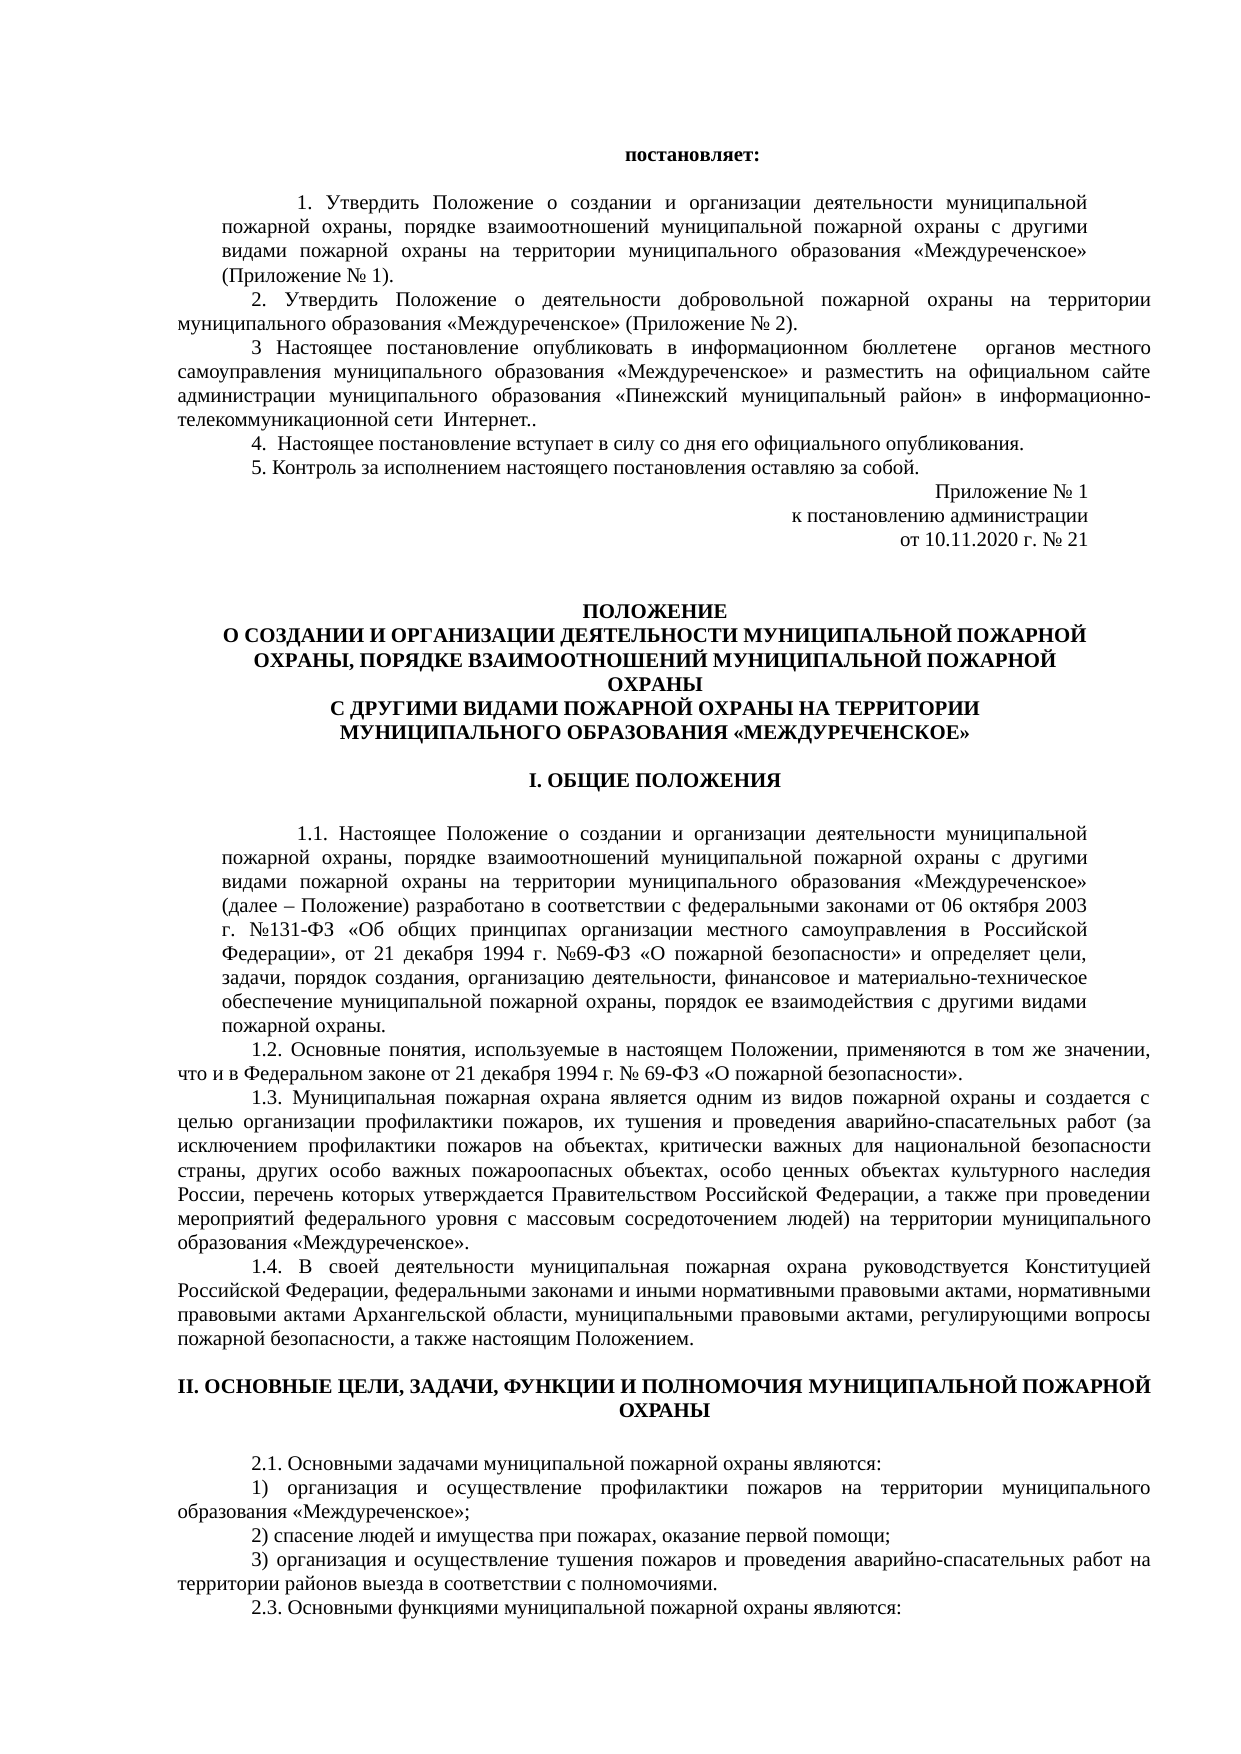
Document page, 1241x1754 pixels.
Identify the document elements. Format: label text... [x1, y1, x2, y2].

text 1.3. Муниципальная пожарная охрана является одним из видов пожарной охраны и создается с целью организации профилактики пожаров, их тушения и проведения аварийно-спасательных работ (за исключением профилактики пожаров на объектах, критически важных для национальной безопасности страны, других особо важных пожароопасных объектах, особо ценных объектах культурного наследия России, перечень которых утверждается Правительством Российской Федерации, а также при проведении мероприятий федерального уровня с массовым сосредоточением людей) на территории муниципального образования «Междуреченское». [177, 1085, 1152, 1254]
text 2.1. Основными задачами муниципальной пожарной охраны являются: [177, 1451, 1152, 1475]
subtitle О СОЗДАНИИ И ОРГАНИЗАЦИИ ДЕЯТЕЛЬНОСТИ МУНИЦИПАЛЬНОЙ ПОЖАРНОЙ ОХРАНЫ, ПОРЯДКЕ ВЗАИМООТНОШЕНИЙ МУНИЦИПАЛЬНОЙ ПОЖАРНОЙ ОХРАНЫ [222, 623, 1088, 696]
text 4. Настоящее постановление вступает в силу со дня его официального опубликования. [177, 431, 1152, 455]
text II. ОСНОВНЫЕ ЦЕЛИ, ЗАДАЧИ, ФУНКЦИИ И ПОЛНОМОЧИЯ МУНИЦИПАЛЬНОЙ ПОЖАРНОЙ ОХРАНЫ [177, 1374, 1152, 1422]
text 1.2. Основные понятия, используемые в настоящем Положении, применяются в том же значении, что и в Федеральном законе от 21 декабря . № 69-ФЗ «О пожарной безопасности». [177, 1037, 1152, 1085]
text 2. Утвердить Положение о деятельности добровольной пожарной охраны на территории муниципального образования «Междуреченское» (Приложение № 2). [177, 287, 1152, 335]
text 1) организация и осуществление профилактики пожаров на территории муниципального образования «Междуреченское»; [177, 1475, 1152, 1523]
text 1.4. В своей деятельности муниципальная пожарная охрана руководствуется Конституцией Российской Федерации, федеральными законами и иными нормативными правовыми актами, нормативными правовыми актами Архангельской области, муниципальными правовыми актами, регулирующими вопросы пожарной безопасности, а также настоящим Положением. [177, 1254, 1152, 1350]
subtitle ПОЛОЖЕНИЕ [222, 599, 1088, 623]
text 3 Настоящее постановление опубликовать в информационном бюллетене органов местного самоуправления муниципального образования «Междуреченское» и разместить на официальном сайте администрации муниципального образования «Пинежский муниципальный район» в информационно-телекоммуникационной сети Интернет.. [177, 335, 1152, 431]
text 2.3. Основными функциями муниципальной пожарной охраны являются: [177, 1595, 1152, 1619]
text 2) спасение людей и имущества при пожарах, оказание первой помощи; [177, 1523, 1152, 1547]
subtitle С ДРУГИМИ ВИДАМИ ПОЖАРНОЙ ОХРАНЫ НА ТЕРРИТОРИИ МУНИЦИПАЛЬНОГО ОБРАЗОВАНИЯ «МЕЖДУРЕЧЕНСКОЕ» [222, 696, 1088, 744]
subtitle от 10.11.2020 г. № 21 [758, 527, 1088, 551]
subtitle Приложение № 1 [758, 479, 1088, 503]
subtitle постановляет: [222, 142, 1088, 166]
text 5. Контроль за исполнением настоящего постановления оставляю за собой. [177, 455, 1152, 479]
subtitle 1. Утвердить Положение о создании и организации деятельности муниципальной пожарной охраны, порядке взаимоотношений муниципальной пожарной охраны с другими видами пожарной охраны на территории муниципального образования «Междуреченское» (Приложение № 1). [222, 190, 1088, 287]
subtitle 1.1. Настоящее Положение о создании и организации деятельности муниципальной пожарной охраны, порядке взаимоотношений муниципальной пожарной охраны с другими видами пожарной охраны на территории муниципального образования «Междуреченское» (далее – Положение) разработано в соответствии с федеральными законами от 06 октября . №131-ФЗ «Об общих принципах организации местного самоуправления в Российской Федерации», от 21 декабря . №69-ФЗ «О пожарной безопасности» и определяет цели, задачи, порядок создания, организацию деятельности, финансовое и материально-техническое обеспечение муниципальной пожарной охраны, порядок ее взаимодействия с другими видами пожарной охраны. [222, 821, 1088, 1037]
text 3) организация и осуществление тушения пожаров и проведения аварийно-спасательных работ на территории районов выезда в соответствии с полномочиями. [177, 1547, 1152, 1595]
subtitle к постановлению администрации [222, 503, 1088, 527]
subtitle I. ОБЩИЕ ПОЛОЖЕНИЯ [222, 768, 1088, 792]
